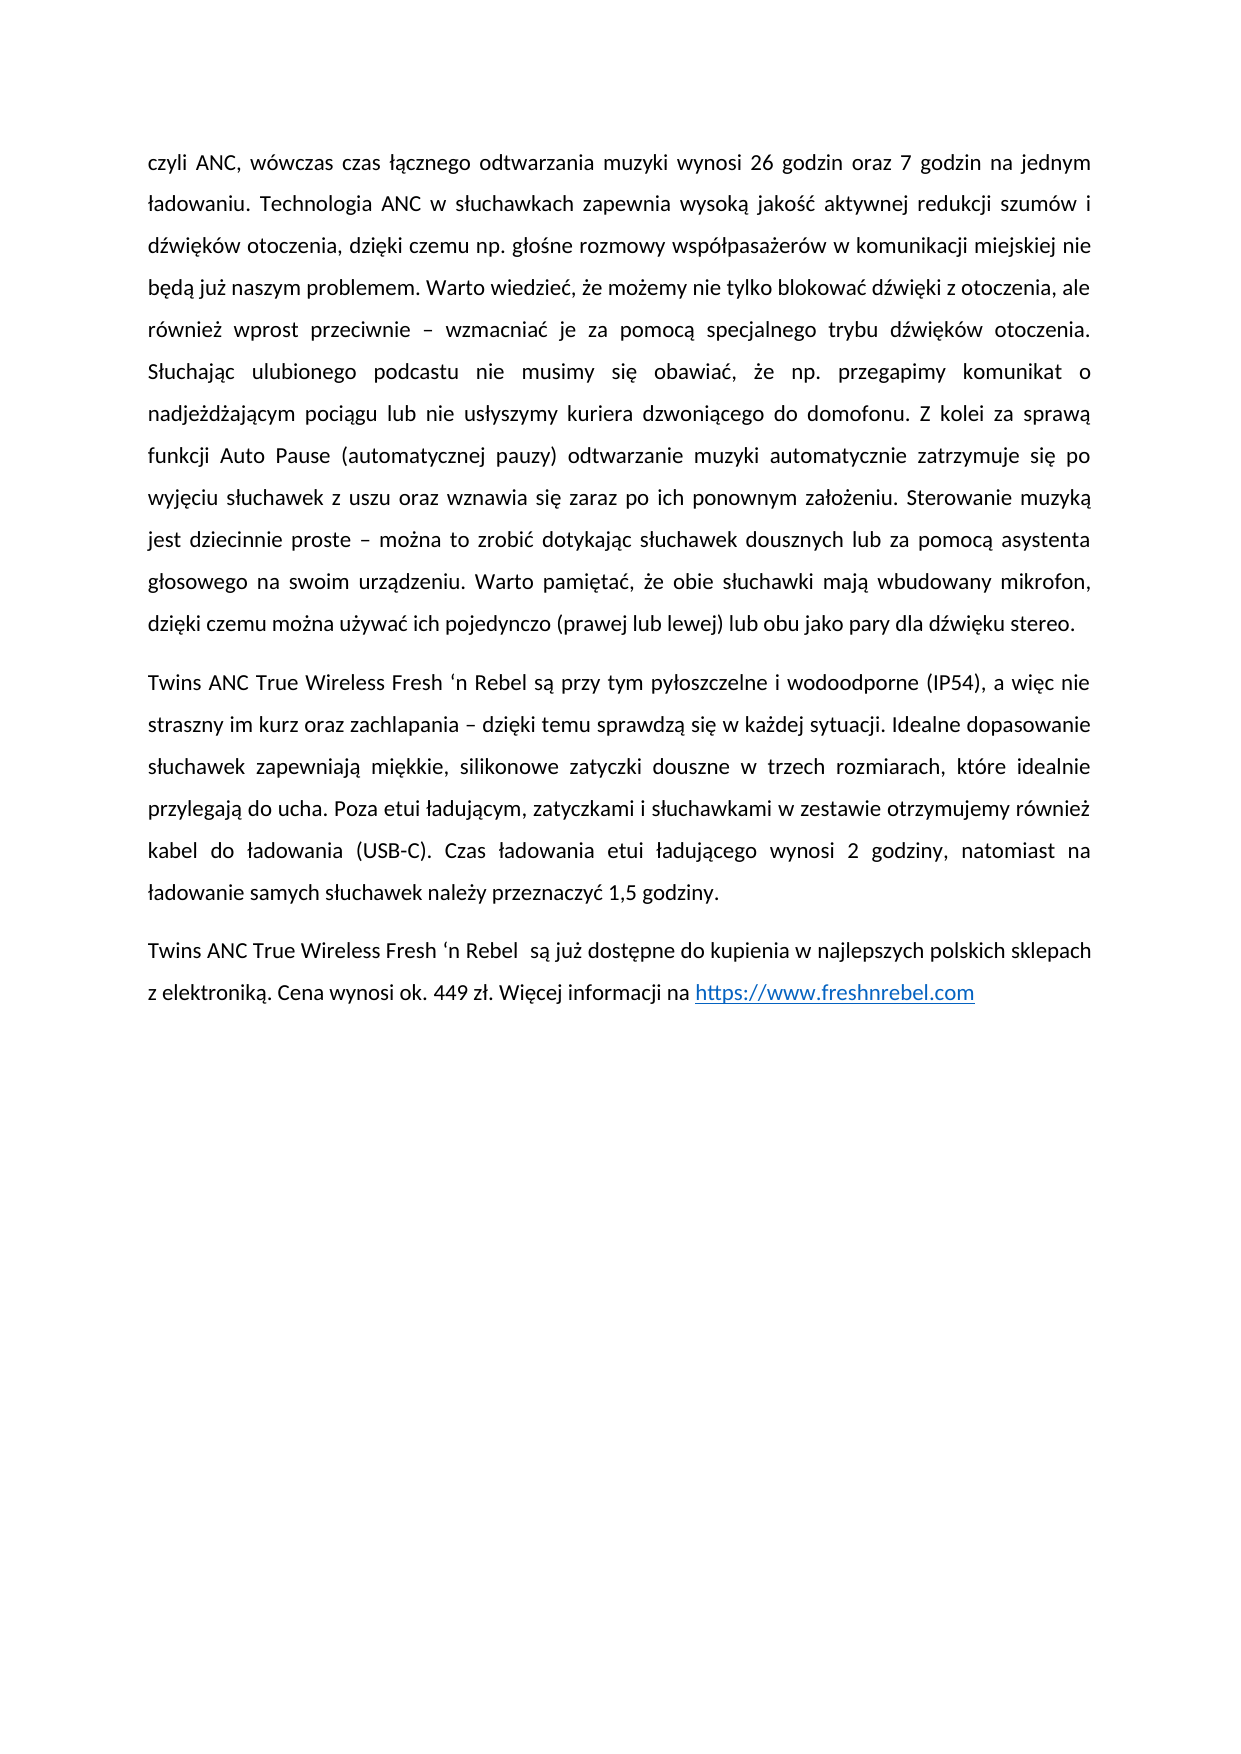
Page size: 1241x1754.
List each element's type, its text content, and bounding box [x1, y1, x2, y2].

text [148, 148, 1093, 637]
text Twins ANC True Wireless Fresh ‘n Rebel są przy tym pyłoszczelne i wodoodporne (IP54), a więc nie straszny im kurz oraz zachlapania – dzięki temu sprawdzą się w każdej sytuacji. Idealne dopasowanie słuchawek zapewniają miękkie, silikonowe zatyczki douszne w trzech rozmiarach, które idealnie przylegają do ucha. Poza etui ładującym, zatyczkami i słuchawkami w zestawie otrzymujemy również kabel do ładowania (USB-C). Czas ładowania etui ładującego wynosi 2 godziny, natomiast na ładowanie samych słuchawek należy przeznaczyć 1,5 godziny. [148, 668, 1093, 906]
text Twins ANC True Wireless Fresh ‘n Rebel są już dostępne do kupienia w najlepszych polskich sklepach z elektroniką. Cena wynosi ok. 449 zł. Więcej informacji na https://www.freshnrebel.com [148, 937, 1093, 1007]
